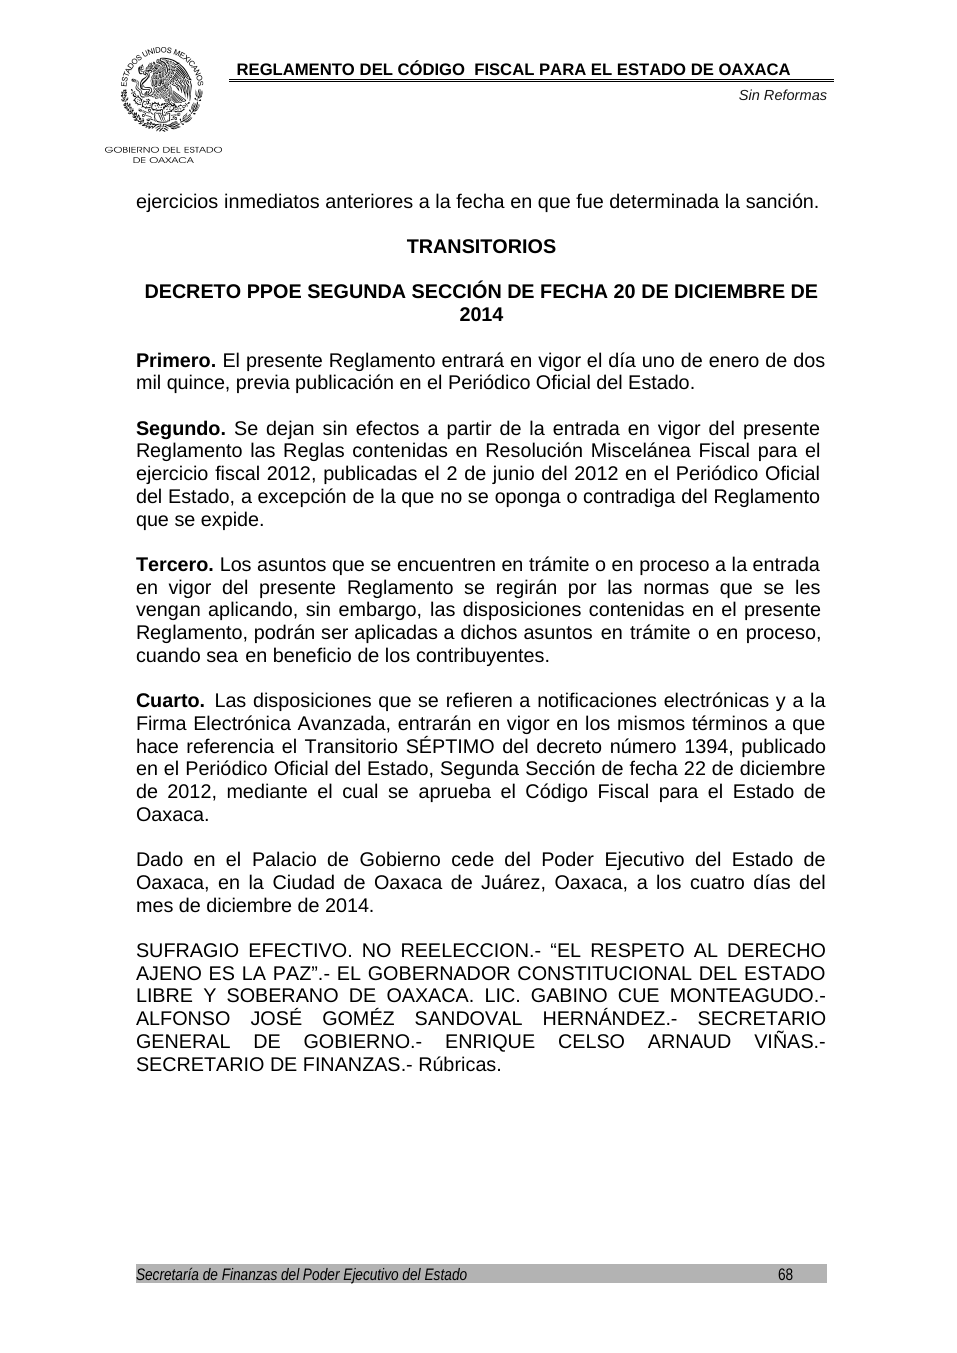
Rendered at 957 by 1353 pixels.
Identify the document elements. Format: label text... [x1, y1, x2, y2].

text SUFRAGIO EFECTIVO. NO REELECCION.- “EL RESPETO AL DERECHO AJENO ES LA PAZ”.- EL GOBERNADOR CONSTITUCIONAL DEL ESTADO LIBRE Y SOBERANO DE OAXACA. LIC. GABINO CUE MONTEAGUDO.- ALFONSO JOSÉ GOMÉZ SANDOVAL HERNÁNDEZ.- SECRETARIO GENERAL DE GOBIERNO.- ENRIQUE CELSO ARNAUD VIÑAS.- SECRETARIO DE FINANZAS.- Rúbricas. [136, 939, 827, 1075]
text Tercero. Los asuntos que se encuentren en trámite o en proceso a la entrada en vigor del presente Reglamento se regirán por las normas que se les vengan aplicando, sin embargo, las disposiciones contenidas en el presente Reglamento, podrán ser aplicadas a dichos asuntos en trámite o en proceso, cuando sea en beneficio de los contribuyentes. [136, 553, 822, 666]
text Primero. El presente Reglamento entrará en vigor el día uno de enero de dos mil quince, previa publicación en el Periódico Oficial del Estado. [136, 348, 827, 394]
text Dado en el Palacio de Gobierno cede del Poder Ejecutivo del Estado de Oaxaca, en la Ciudad de Oaxaca de Juárez, Oaxaca, a los cuatro días del mes de diciembre de 2014. [136, 848, 827, 916]
text TRANSITORIOS [136, 235, 827, 258]
picture [102, 44, 225, 166]
text Segundo. Se dejan sin efectos a partir de la entrada en vigor del presente Reglamento las Reglas contenidas en Resolución Miscelánea Fiscal para el ejercicio fiscal 2012, publicadas el 2 de junio del 2012 en el Periódico Oficial del Estado, a excepción de la que no se oponga o contradiga del Reglamento que se expide. [136, 417, 822, 530]
text Cuarto. Las disposiciones que se refieren a notificaciones electrónicas y a la Firma Electrónica Avanzada, entrarán en vigor en los mismos términos a que hace referencia el Transitorio SÉPTIMO del decreto número 1394, publicado en el Periódico Oficial del Estado, Segunda Sección de fecha 22 de diciembre de 2012, mediante el cual se aprueba el Código Fiscal para el Estado de Oaxaca. [136, 689, 827, 825]
text DECRETO PPOE SEGUNDA SECCIÓN DE FECHA 20 DE DICIEMBRE DE 2014 [136, 280, 827, 326]
